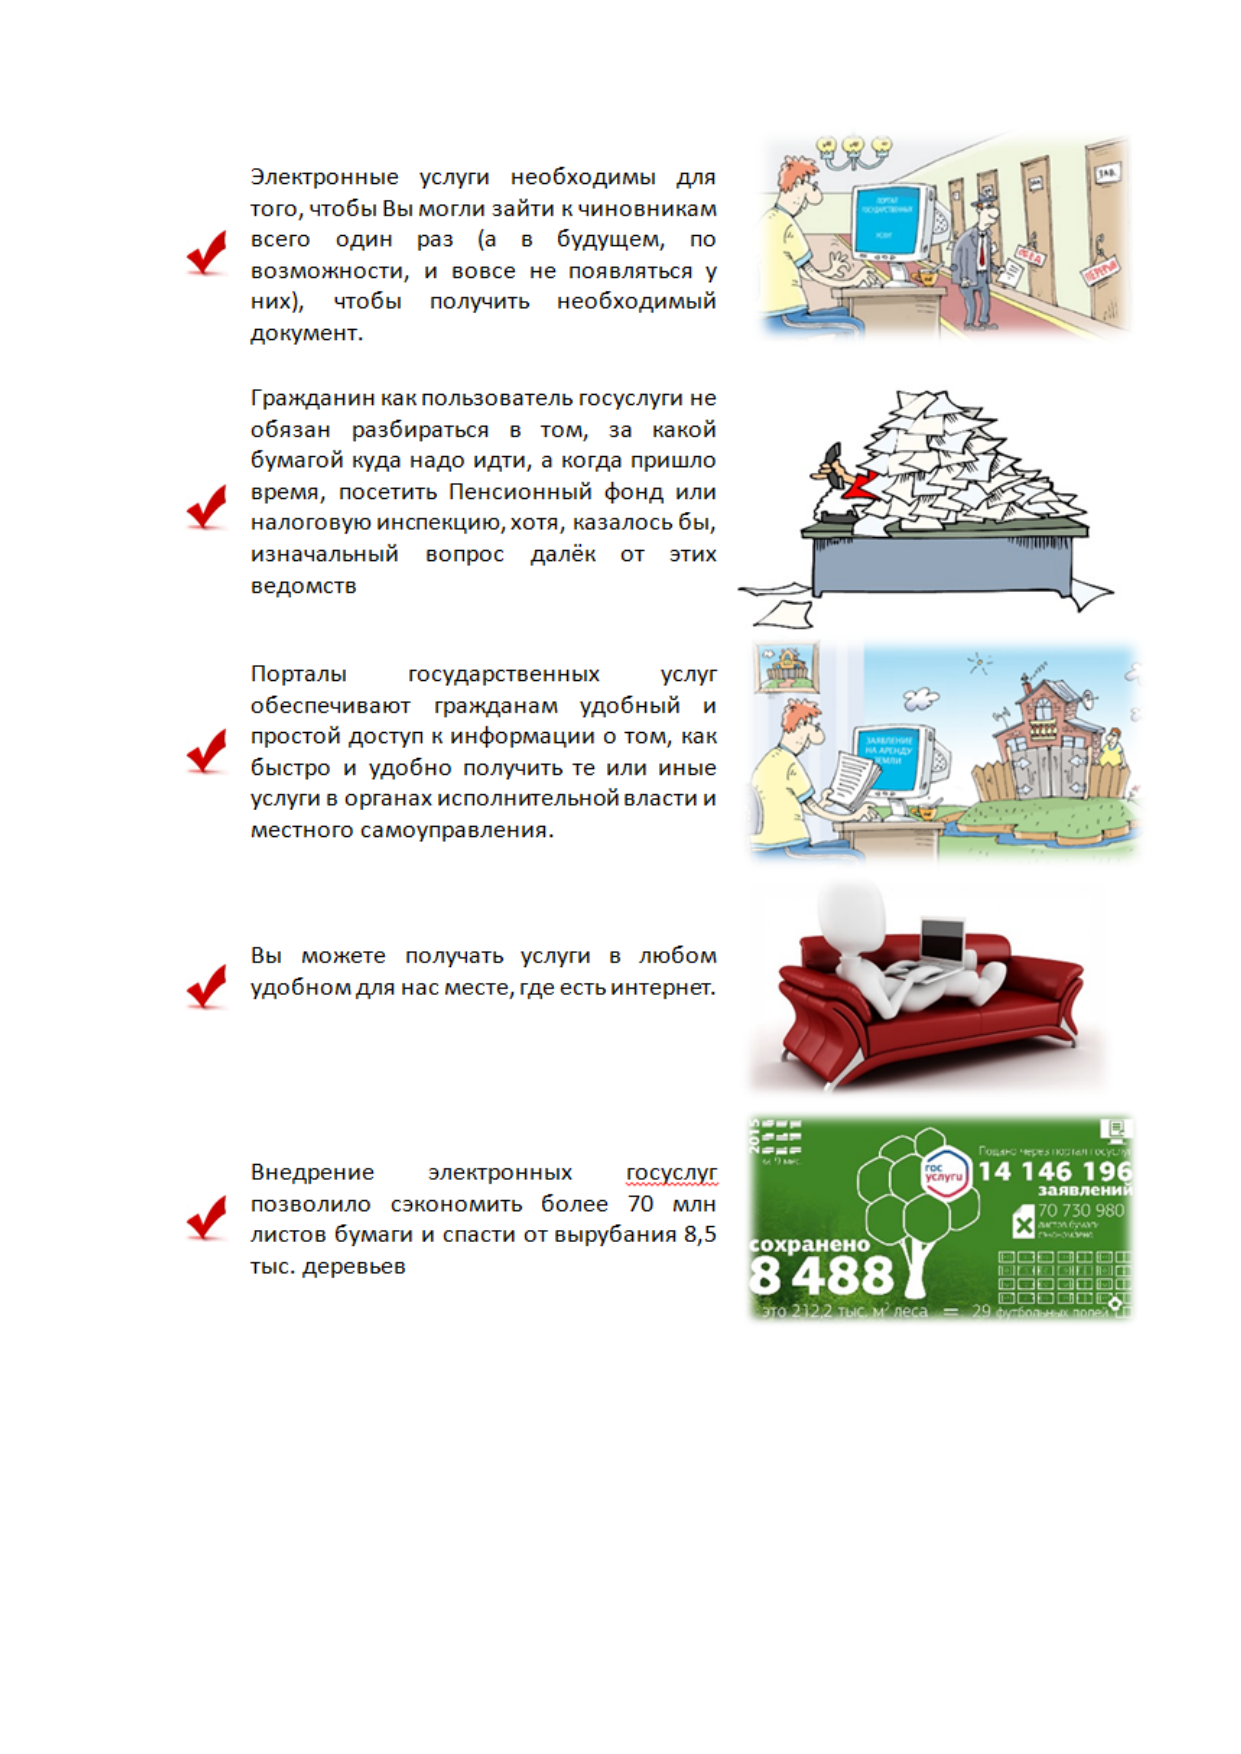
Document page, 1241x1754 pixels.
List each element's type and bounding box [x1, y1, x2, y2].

picture [177, 118, 1152, 1333]
